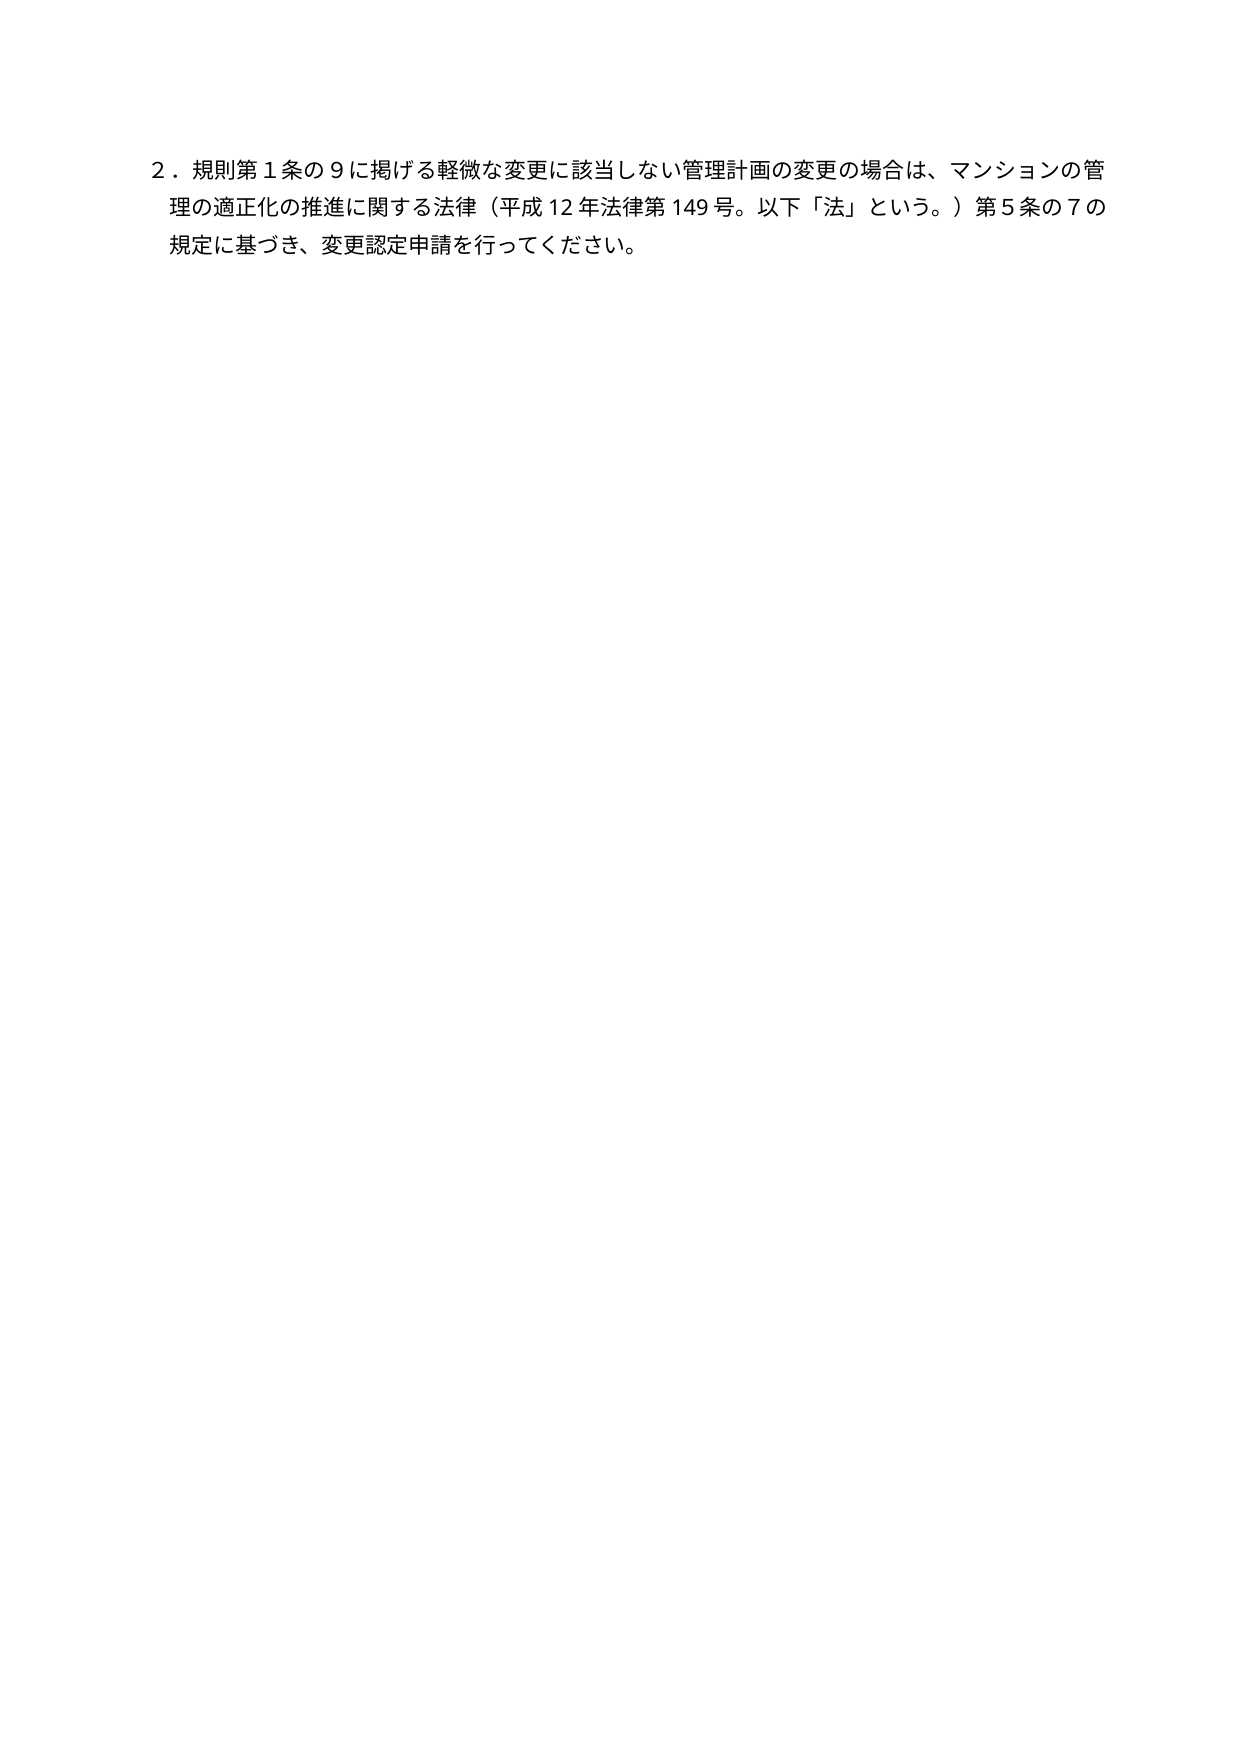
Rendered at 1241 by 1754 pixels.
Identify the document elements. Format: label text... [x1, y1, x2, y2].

text ２．規則第１条の９に掲げる軽微な変更に該当しない管理計画の変更の場合は、マンションの管理の適正化の推進に関する法律（平成12 年法律第149号。以下「法」という。）第５条の７の規定に基づき、変更認定申請を行ってください。 [148, 150, 1107, 262]
